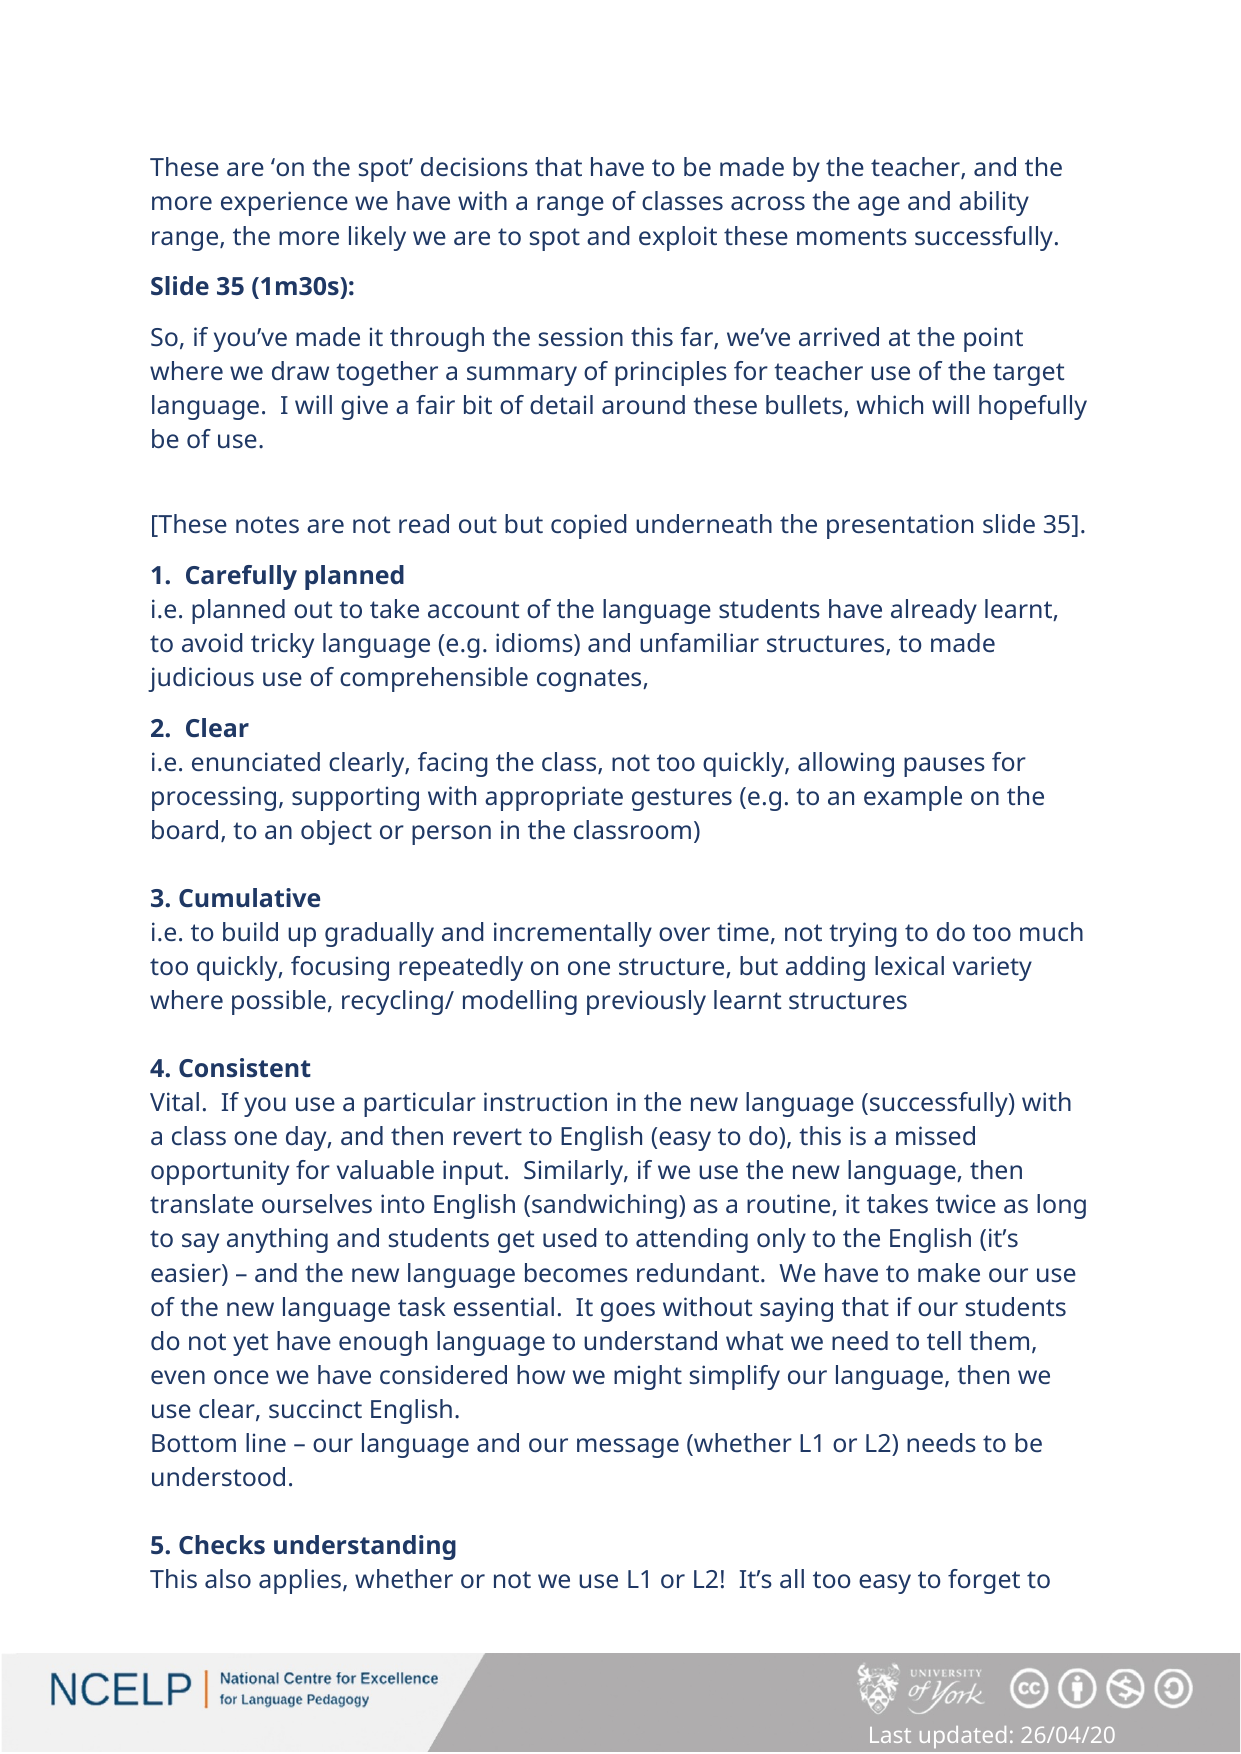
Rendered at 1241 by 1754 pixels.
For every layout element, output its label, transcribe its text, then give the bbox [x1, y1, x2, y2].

text So, if you’ve made it through the session this far, we’ve arrived at the point where we draw together a summary of principles for teacher use of the target language. I will give a fair bit of detail around these bullets, which will hopefully be of use. [150, 319, 1090, 490]
text 1. Carefully planned i.e. planned out to take account of the language students have already learnt, to avoid tricky language (e.g. idioms) and unfamiliar structures, to made judicious use of comprehensible cognates, [150, 557, 1090, 693]
subtitle Slide 35 (1m30s): [150, 269, 1090, 303]
text These are ‘on the spot’ decisions that have to be made by the teacher, and the more experience we have with a range of classes across the age and ability range, the more likely we are to spot and exploit these moments successfully. [150, 150, 1090, 252]
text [150, 710, 1090, 1596]
picture [1, 1653, 1241, 1752]
text [These notes are not read out but copied underneath the presentation slide 35]. [150, 507, 1090, 541]
